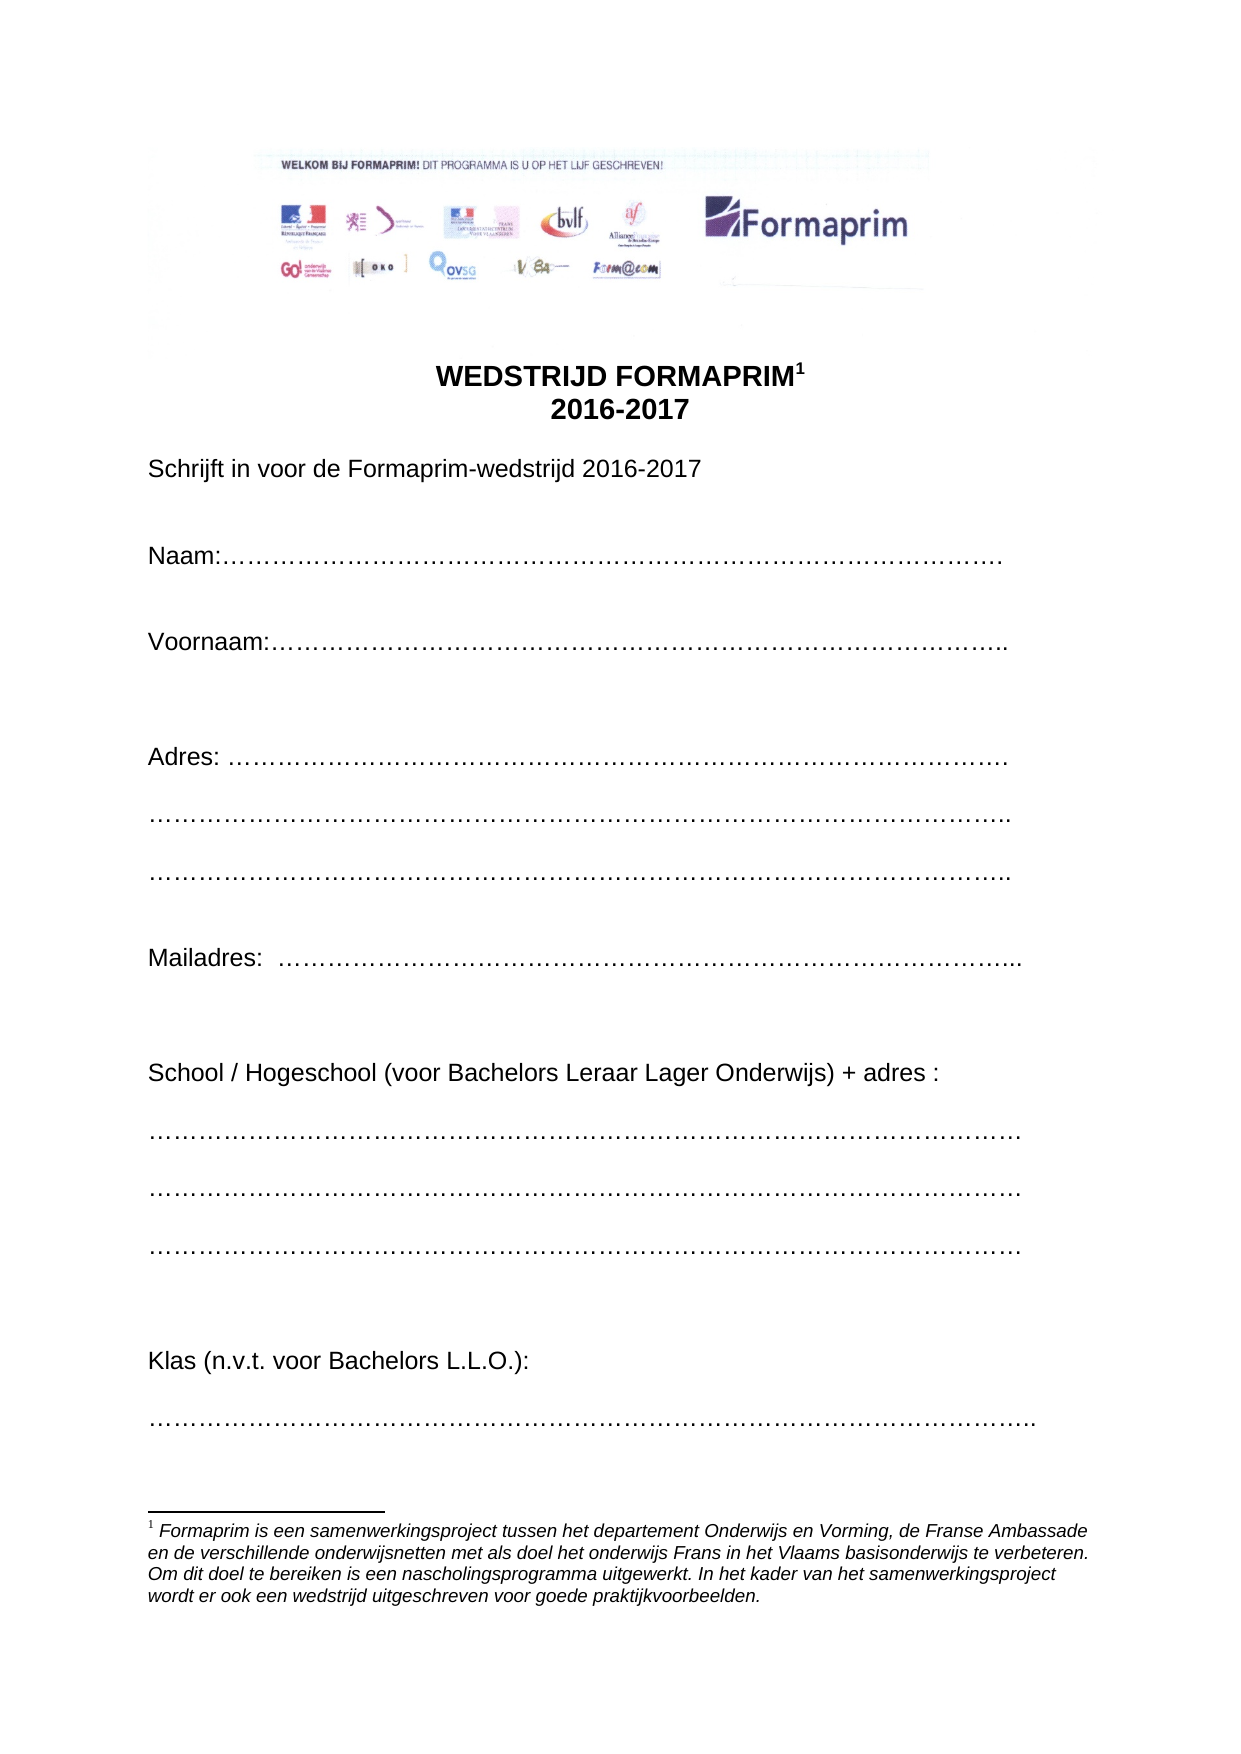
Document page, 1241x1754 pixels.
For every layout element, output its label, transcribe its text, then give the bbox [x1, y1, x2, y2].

text ………………………………………………………………………………………….. [148, 857, 1093, 886]
text …………………………………………………………………………………………….. [148, 1403, 1093, 1432]
text Klas (n.v.t. voor Bachelors L.L.O.): [148, 1346, 1093, 1374]
text 2016-2017 [148, 392, 1093, 426]
text …………………………………………………………………………………………… [148, 1116, 1093, 1144]
text Adres: …………………………………………………………………………………. [148, 742, 1093, 771]
text ………………………………………………………………………………………….. [148, 799, 1093, 828]
text …………………………………………………………………………………………… [148, 1173, 1093, 1202]
text Voornaam:…………………………………………………………………………….. [148, 627, 1093, 656]
text Naam:…………………………………………………………………………………. [148, 541, 1093, 569]
text WEDSTRIJD FORMAPRIM [148, 359, 1093, 392]
text …………………………………………………………………………………………… [148, 1231, 1093, 1259]
text Mailadres: ……………………………………………………………………………... [148, 943, 1093, 972]
text Schrijft in voor de Formaprim-wedstrijd 2016-2017 [148, 454, 1093, 483]
text School / Hogeschool (voor Bachelors Leraar Lager Onderwijs) + adres : [148, 1058, 1093, 1087]
picture [147, 147, 1117, 359]
